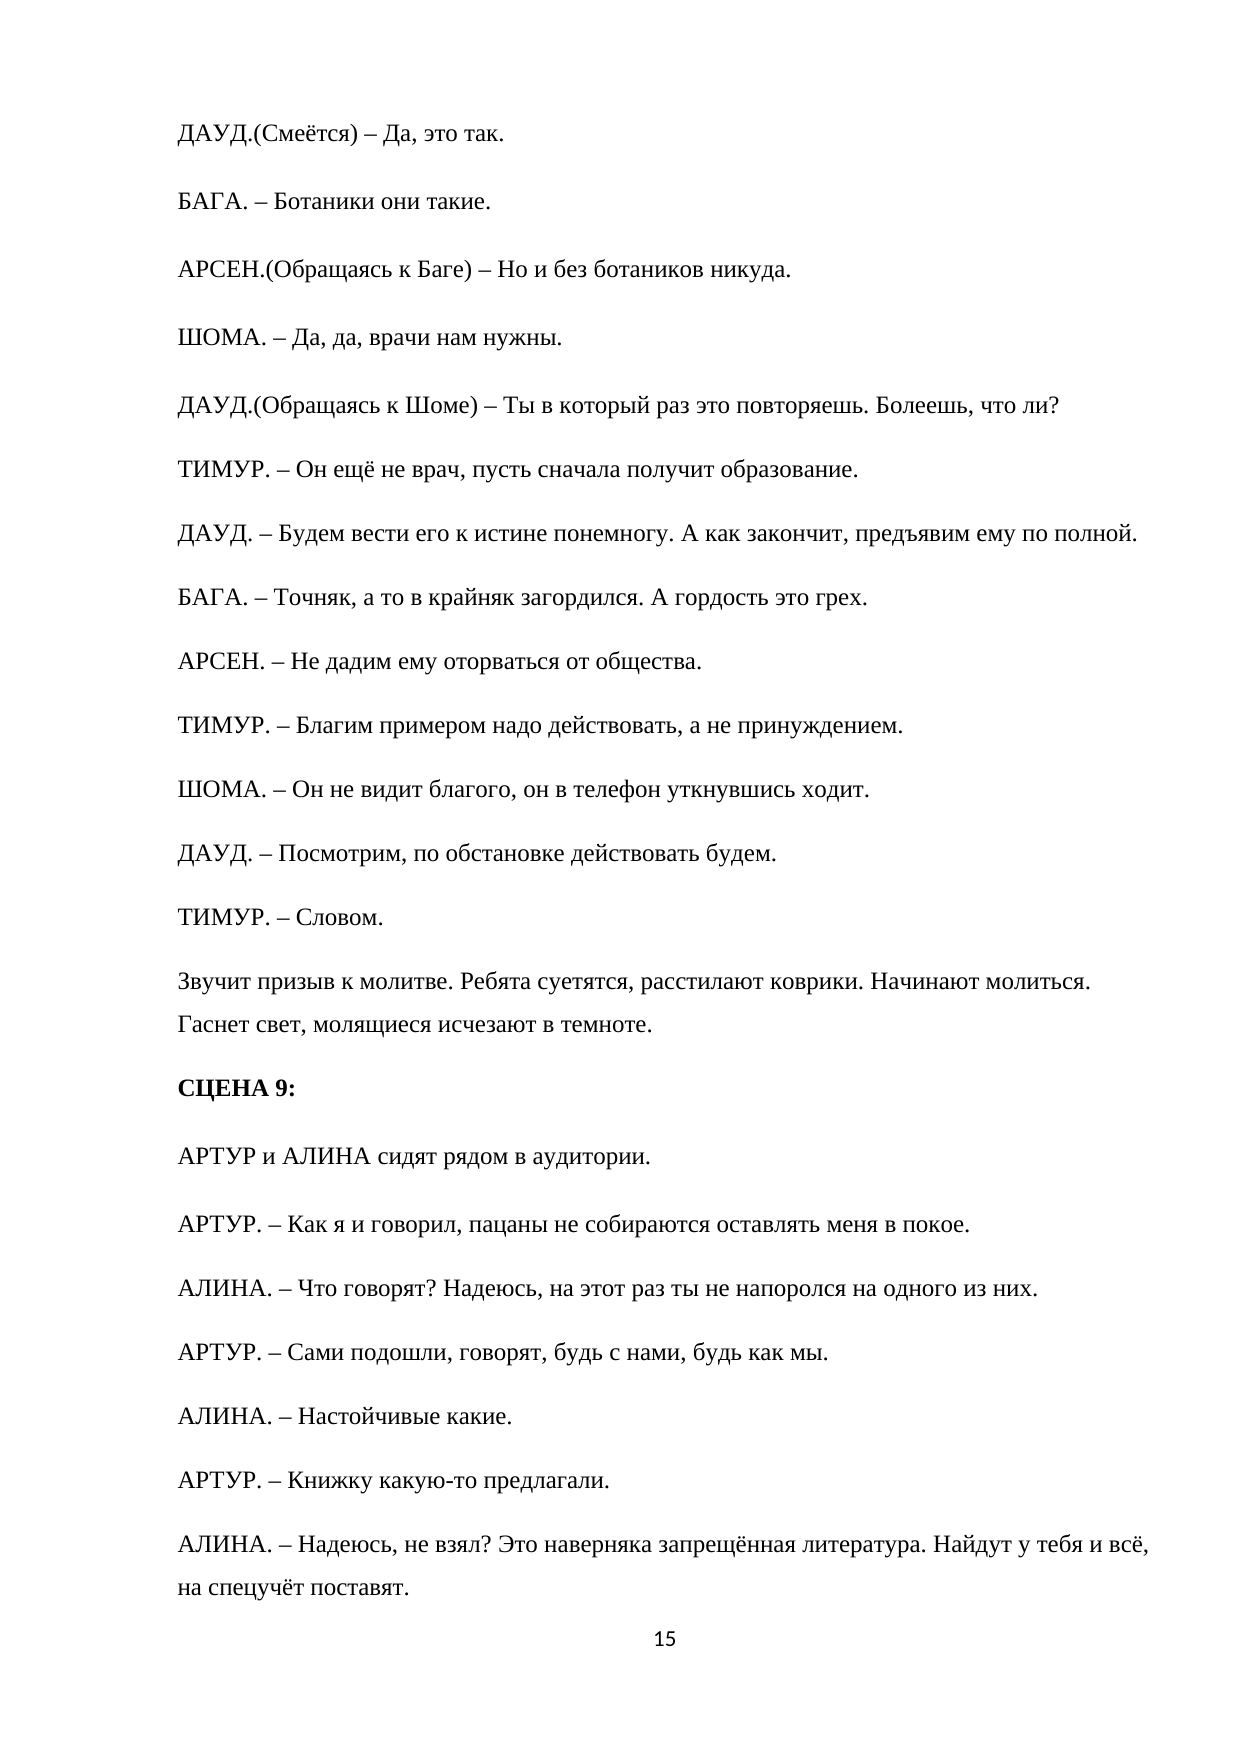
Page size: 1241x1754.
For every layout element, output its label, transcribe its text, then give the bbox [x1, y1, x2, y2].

text ТИМУР. – Благим примером надо действовать, а не принуждением. [177, 710, 1152, 739]
text АРТУР. – Книжку какую-то предлагали. [177, 1465, 1152, 1494]
text ДАУД.(Смеётся) – Да, это так. [177, 118, 1152, 147]
text СЦЕНА 9: [177, 1073, 1152, 1102]
text ДАУД.(Обращаясь к Шоме) – Ты в который раз это повторяешь. Болеешь, что ли? [177, 391, 1152, 419]
text АРСЕН.(Обращаясь к Баге) – Но и без ботаников никуда. [177, 254, 1152, 283]
text ДАУД. – Посмотрим, по обстановке действовать будем. [177, 838, 1152, 867]
text ТИМУР. – Словом. [177, 902, 1152, 931]
text АЛИНА. – Настойчивые какие. [177, 1401, 1152, 1430]
text АРТУР и АЛИНА сидят рядом в аудитории. [177, 1141, 1152, 1170]
text АРТУР. – Как я и говорил, пацаны не собираются оставлять меня в покое. [177, 1209, 1152, 1238]
text ДАУД. – Будем вести его к истине понемногу. А как закончит, предъявим ему по полной. [177, 518, 1152, 547]
text АЛИНА. – Надеюсь, не взял? Это наверняка запрещённая литература. Найдут у тебя и всё, на спецучёт поставят. [177, 1529, 1152, 1601]
text АРСЕН. – Не дадим ему оторваться от общества. [177, 646, 1152, 675]
text ШОМА. – Он не видит благого, он в телефон уткнувшись ходит. [177, 774, 1152, 803]
text Звучит призыв к молитве. Ребята суетятся, расстилают коврики. Начинают молиться. Гаснет свет, молящиеся исчезают в темноте. [177, 966, 1152, 1038]
text АРТУР. – Сами подошли, говорят, будь с нами, будь как мы. [177, 1337, 1152, 1366]
text БАГА. – Ботаники они такие. [177, 186, 1152, 215]
text БАГА. – Точняк, а то в крайняк загордился. А гордость это грех. [177, 582, 1152, 611]
text ШОМА. – Да, да, врачи нам нужны. [177, 322, 1152, 351]
text ТИМУР. – Он ещё не врач, пусть сначала получит образование. [177, 454, 1152, 483]
text АЛИНА. – Что говорят? Надеюсь, на этот раз ты не напоролся на одного из них. [177, 1273, 1152, 1302]
